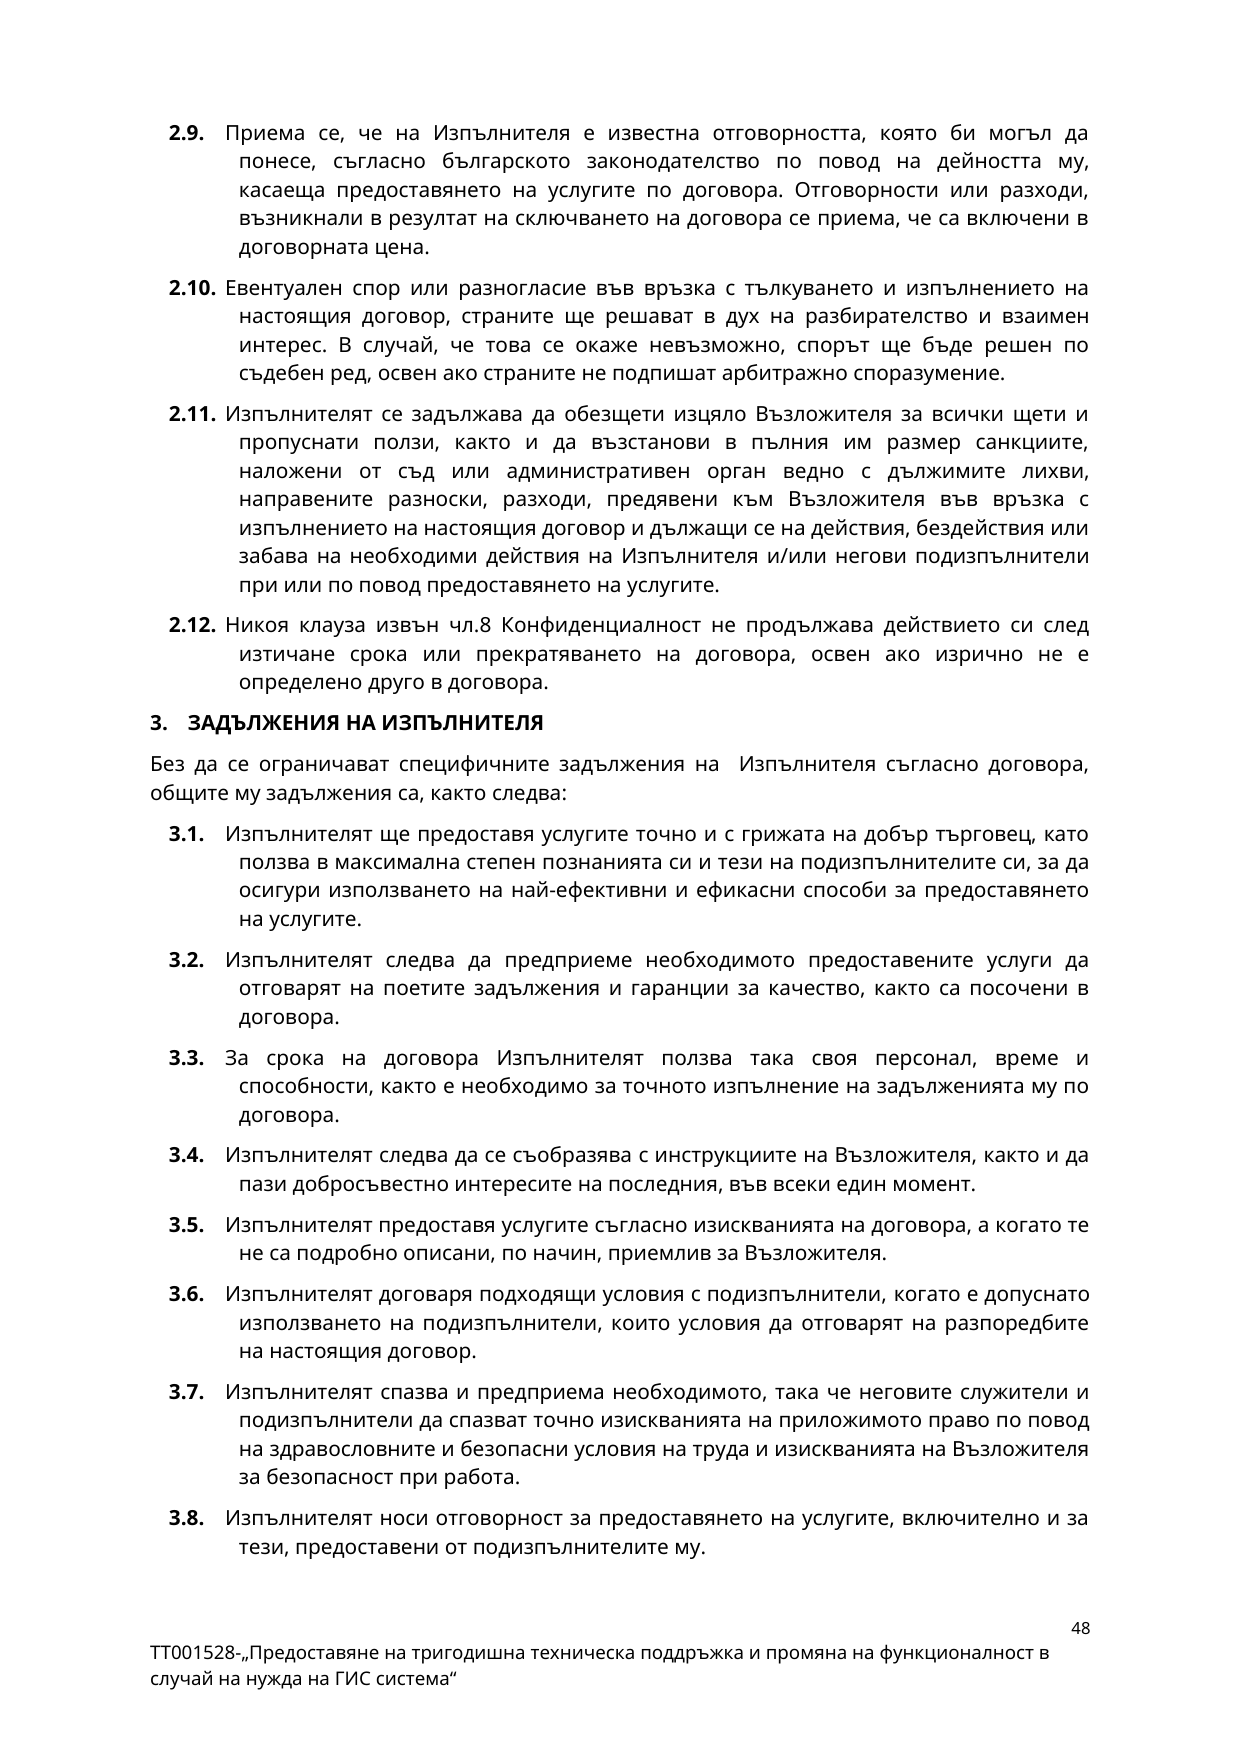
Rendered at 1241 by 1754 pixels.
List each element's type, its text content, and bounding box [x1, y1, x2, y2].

list Изпълнителят предоставя услугите съгласно изискванията на договора, а когато те не са подробно описани, по начин, приемлив за Възложителя. [169, 1210, 1090, 1267]
list Изпълнителят носи отговорност за предоставянето на услугите, включително и за тези, предоставени от подизпълнителите му. [169, 1503, 1090, 1560]
list Изпълнителят следва да предприеме необходимото предоставените услуги да отговарят на поетите задължения и гаранции за качество, както са посочени в договора. [169, 945, 1090, 1030]
list ЗАДЪЛЖЕНИЯ НА ИЗПЪЛНИТЕЛЯ [150, 708, 1090, 737]
list Изпълнителят договаря подходящи условия с подизпълнители, когато е допуснато използването на подизпълнители, които условия да отговарят на разпоредбите на настоящия договор. [169, 1279, 1090, 1365]
list За срока на договора Изпълнителят ползва така своя персонал, време и способности, както е необходимо за точното изпълнение на задълженията му по договора. [169, 1043, 1090, 1128]
list Изпълнителят следва да се съобразява с инструкциите на Възложителя, както и да пази добросъвестно интересите на последния, във всеки един момент. [169, 1141, 1090, 1197]
text Без да се ограничават специфичните задължения на Изпълнителя съгласно договора, общите му задължения са, както следва: [150, 749, 1090, 806]
list Никоя клауза извън чл.8 Конфиденциалност не продължава действието си след изтичане срока или прекратяването на договора, освен ако изрично не е определено друго в договора. [169, 611, 1090, 696]
list Евентуален спор или разногласие във връзка с тълкуването и изпълнението на настоящия договор, страните ще решават в дух на разбирателство и взаимен интерес. В случай, че това се окаже невъзможно, спорът ще бъде решен по съдебен ред, освен ако страните не подпишат арбитражно споразумение. [169, 273, 1090, 387]
list Изпълнителят се задължава да обезщети изцяло Възложителя за всички щети и пропуснати ползи, както и да възстанови в пълния им размер санкциите, наложени от съд или административен орган ведно с дължимите лихви, направените разноски, разходи, предявени към Възложителя във връзка с изпълнението на настоящия договор и дължащи се на действия, бездействия или забава на необходими действия на Изпълнителя и/или негови подизпълнители при или по повод предоставянето на услугите. [169, 399, 1090, 598]
list Приема се, че на Изпълнителя е известна отговорността, която би могъл да понесе, съгласно българското законодателство по повод на дейността му, касаеща предоставянето на услугите по договора. Отговорности или разходи, възникнали в резултат на сключването на договора се приема, че са включени в договорната цена. [169, 118, 1090, 260]
list Изпълнителят спазва и предприема необходимото, така че неговите служители и подизпълнители да спазват точно изискванията на приложимото право по повод на здравословните и безопасни условия на труда и изискванията на Възложителя за безопасност при работа. [169, 1377, 1090, 1491]
list Изпълнителят ще предоставя услугите точно и с грижата на добър търговец, като ползва в максимална степен познанията си и тези на подизпълнителите си, за да осигури използването на най-ефективни и ефикасни способи за предоставянето на услугите. [169, 819, 1090, 932]
